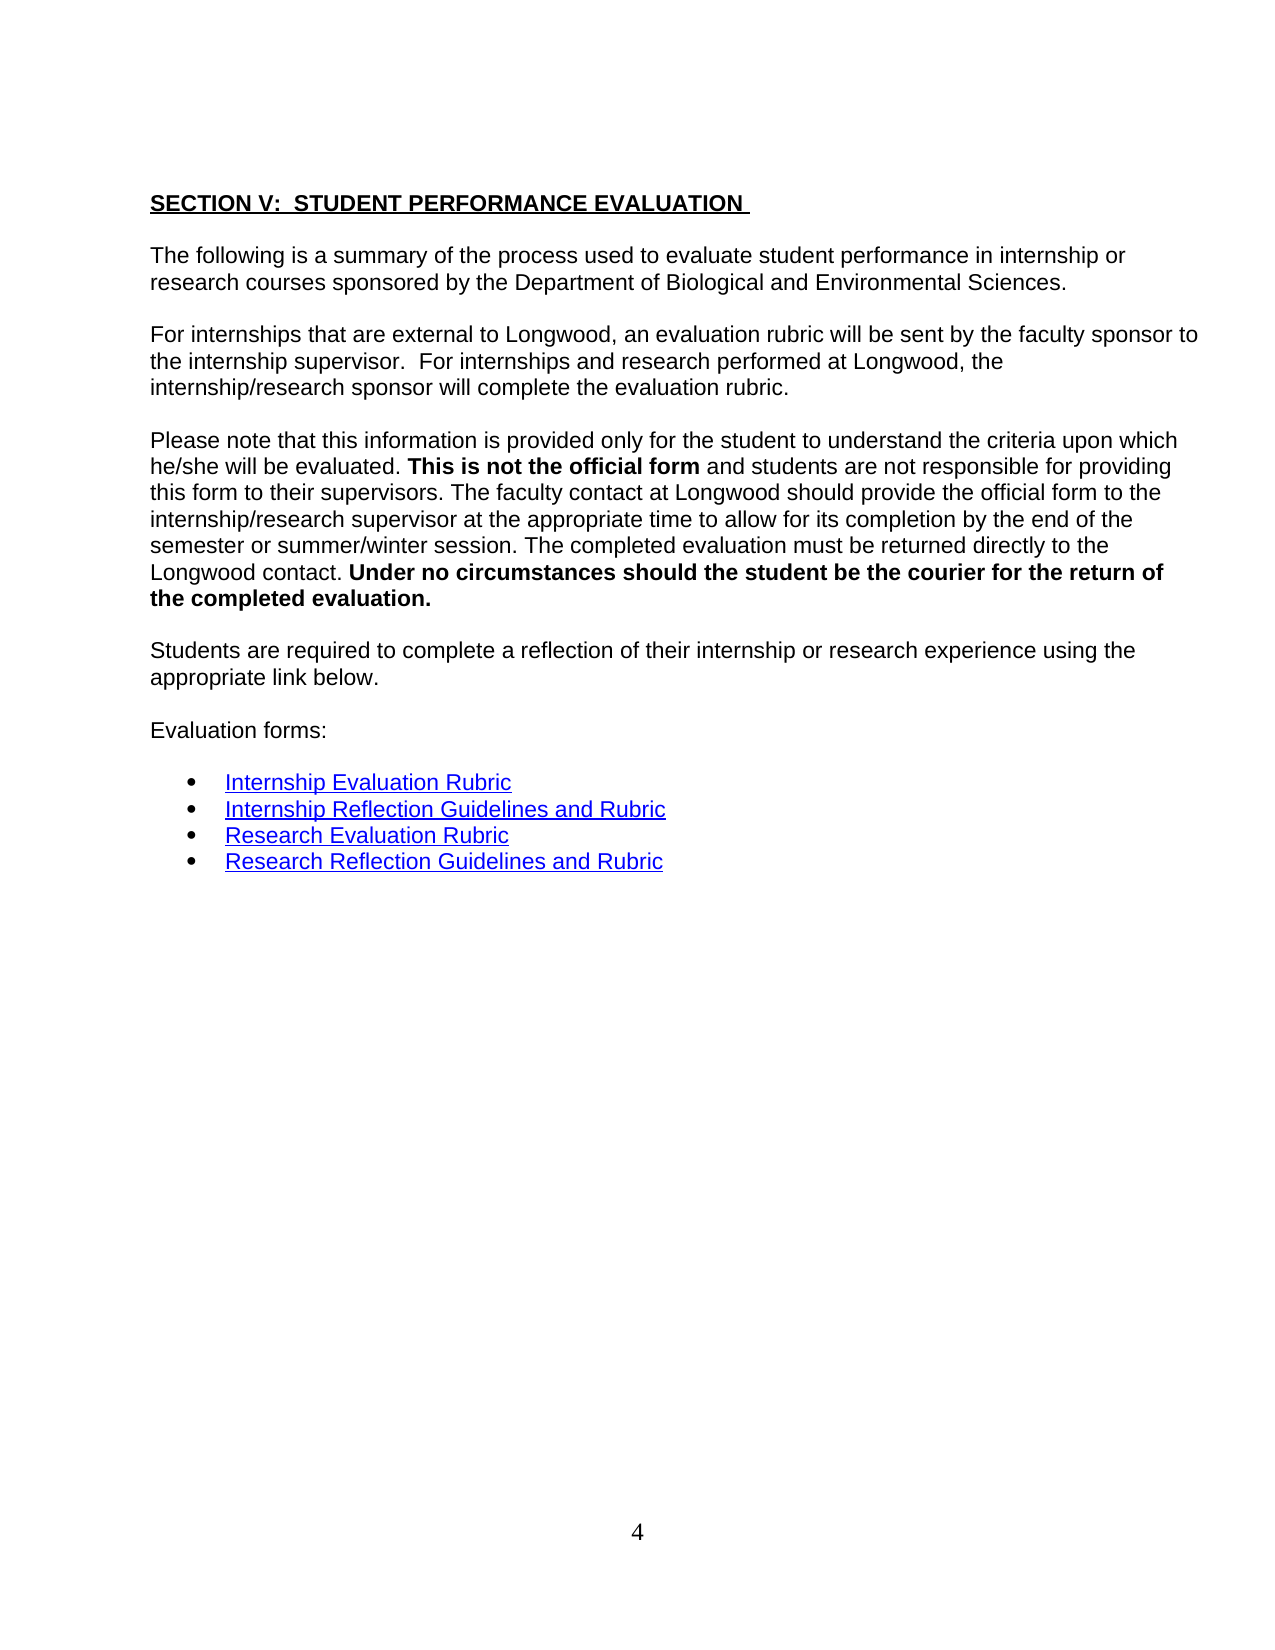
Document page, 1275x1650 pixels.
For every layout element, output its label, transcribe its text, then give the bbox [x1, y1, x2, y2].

text Students are required to complete a reflection of their internship or research experience using the appropriate link below. [150, 637, 1200, 690]
text Please note that this information is provided only for the student to understand the criteria upon which he/she will be evaluated. This is not the official form and students are not responsible for providing this form to their supervisors. The faculty contact at Longwood should provide the official form to the internship/research supervisor at the appropriate time to allow for its completion by the end of the semester or summer/winter session. The completed evaluation must be returned directly to the Longwood contact. Under no circumstances should the student be the courier for the return of the completed evaluation. [150, 427, 1200, 611]
text SECTION V: STUDENT PERFORMANCE EVALUATION [150, 189, 1200, 216]
list Internship Reflection Guidelines and Rubric [187, 796, 1200, 822]
list Internship Evaluation Rubric [187, 769, 1200, 796]
text Evaluation forms: [150, 717, 1200, 743]
text The following is a summary of the process used to evaluate student performance in internship or research courses sponsored by the Department of Biological and Environmental Sciences. [150, 242, 1200, 295]
text For internships that are external to Longwood, an evaluation rubric will be sent by the faculty sponsor to the internship supervisor. For internships and research performed at Longwood, the internship/research sponsor will complete the evaluation rubric. [150, 321, 1200, 400]
list Research Reflection Guidelines and Rubric [187, 848, 1200, 875]
list Research Evaluation Rubric [187, 822, 1200, 848]
